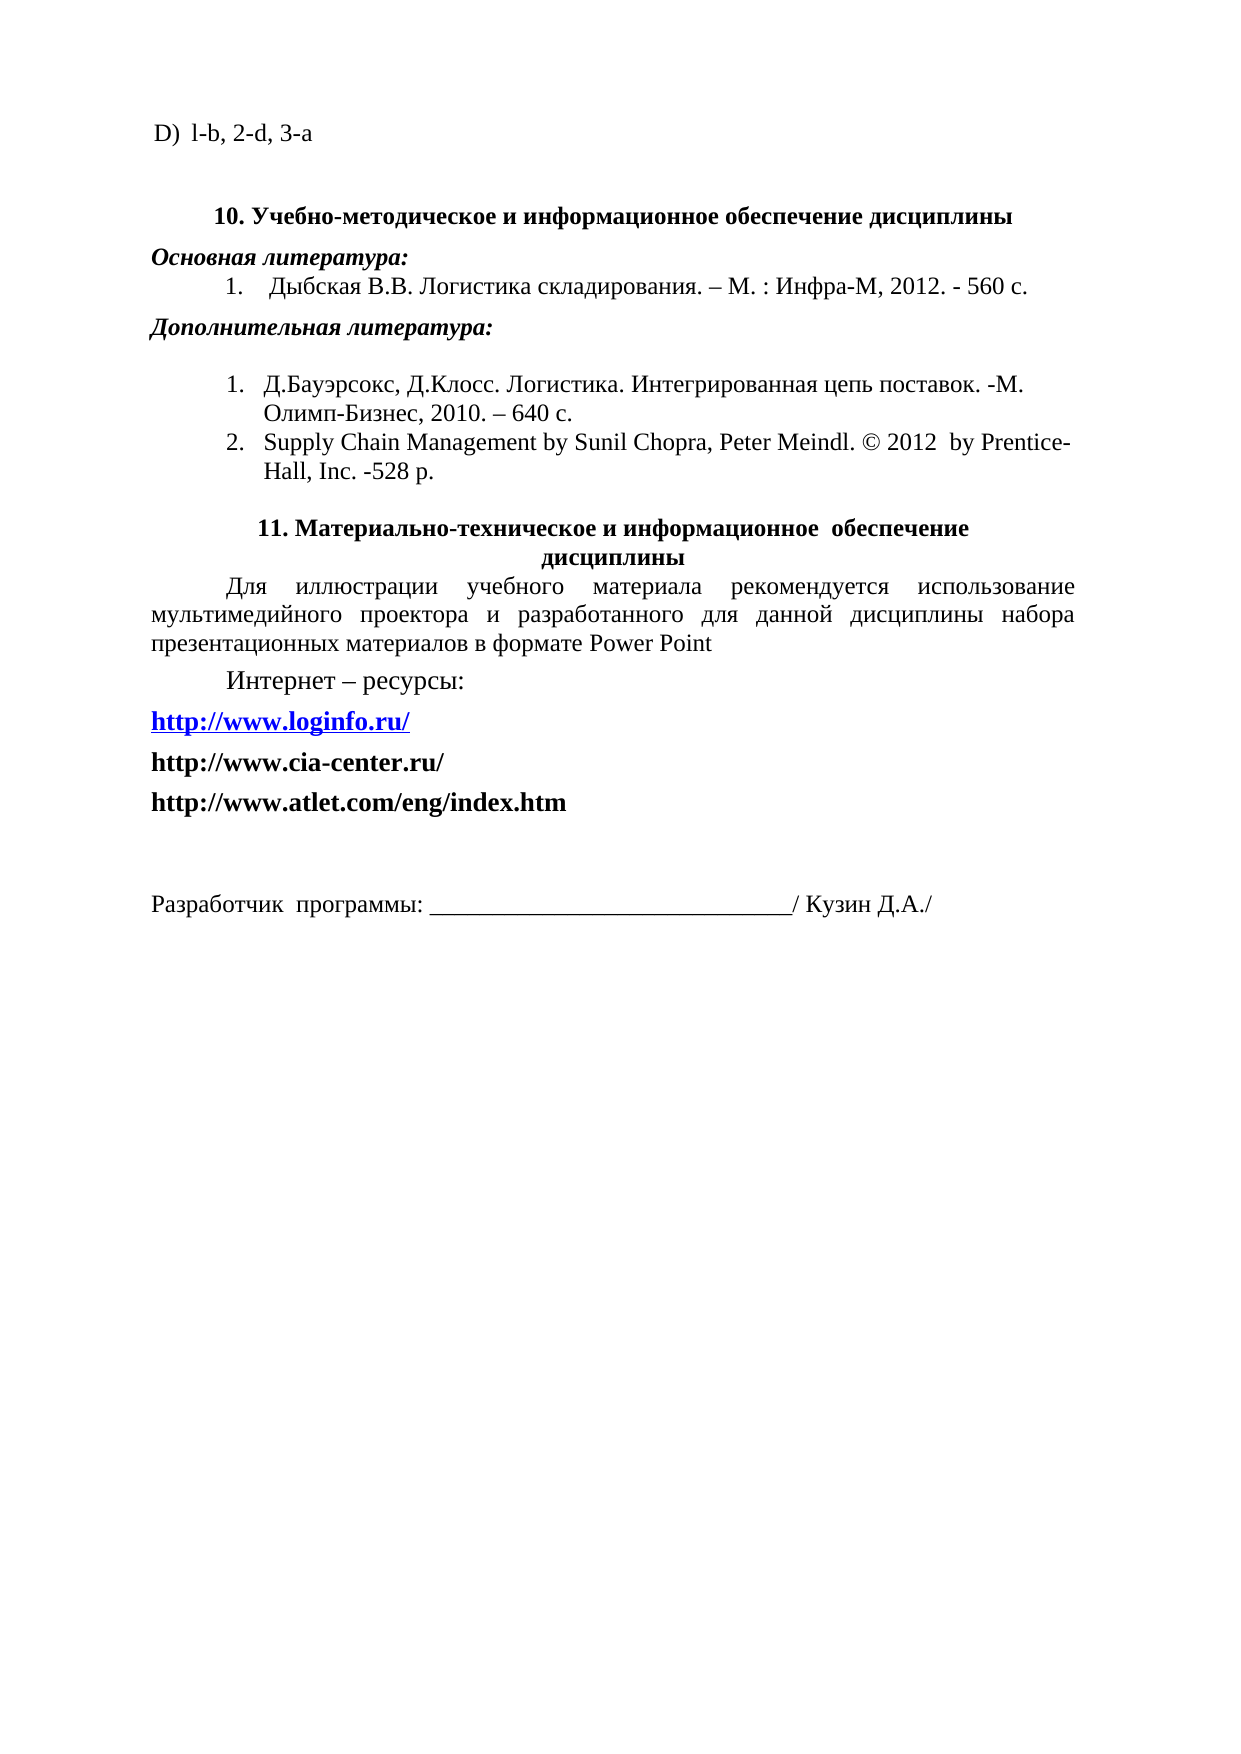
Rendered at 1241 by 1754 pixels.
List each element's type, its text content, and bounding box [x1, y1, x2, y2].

text http://www.loginfo.ru/ [151, 698, 1075, 738]
text Разработчик программы: _____________________________/ Кузин Д.А./ [151, 889, 1075, 918]
text дисциплины [151, 542, 1075, 571]
text Для иллюстрации учебного материала рекомендуется использование мультимедийного проектора и разработанного для данной дисциплины набора презентационных материалов в формате Power Point [151, 571, 1075, 657]
text 11. Материально-техническое и информационное обеспечение [151, 513, 1075, 542]
list Дыбская В.В. Логистика складирования. – М. : Инфра-М, 2012. - 560 с. [224, 271, 1075, 299]
list Supply Chain Management by Sunil Chopra, Peter Meindl. © 2012 by Prentice-Hall, Inc. -528 p. [226, 427, 1075, 484]
list l-b, 2-d, 3-a [154, 118, 371, 147]
list Д.Бауэрсокс, Д.Клосс. Логистика. Интегрированная цепь поставок. -М. Олимп-Бизнес, 2010. – 640 с. [226, 369, 1075, 427]
text Интернет – ресурсы: [151, 657, 1075, 698]
text Дополнительная литература: [151, 312, 1075, 341]
text Основная литература: [151, 242, 1075, 271]
text 10. Учебно-методическое и информационное обеспечение дисциплины [151, 201, 1075, 229]
text http://www.atlet.com/eng/index.htm [151, 779, 1075, 820]
text http://www.cia-center.ru/ [151, 738, 1075, 779]
